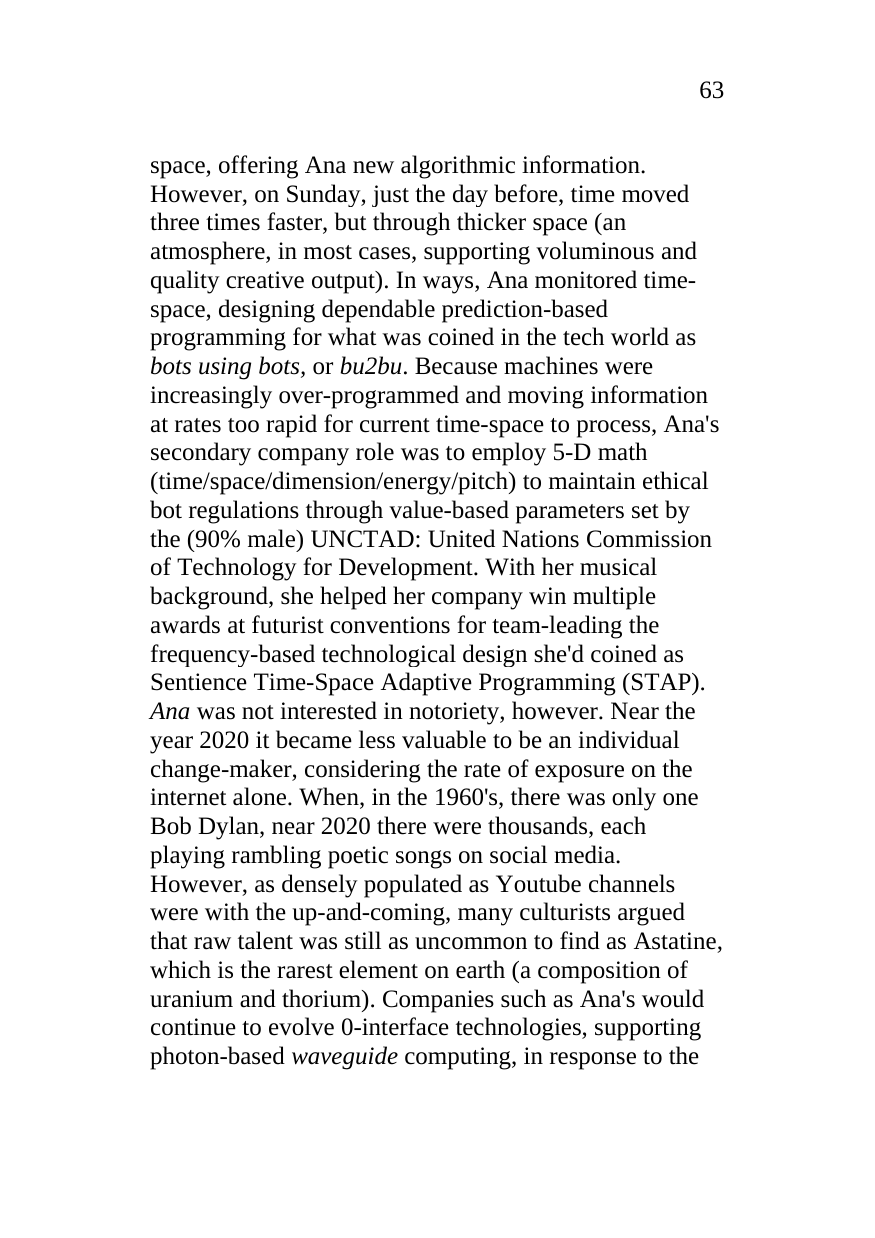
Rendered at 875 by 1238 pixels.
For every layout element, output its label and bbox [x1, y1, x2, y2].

text [150, 150, 724, 1070]
